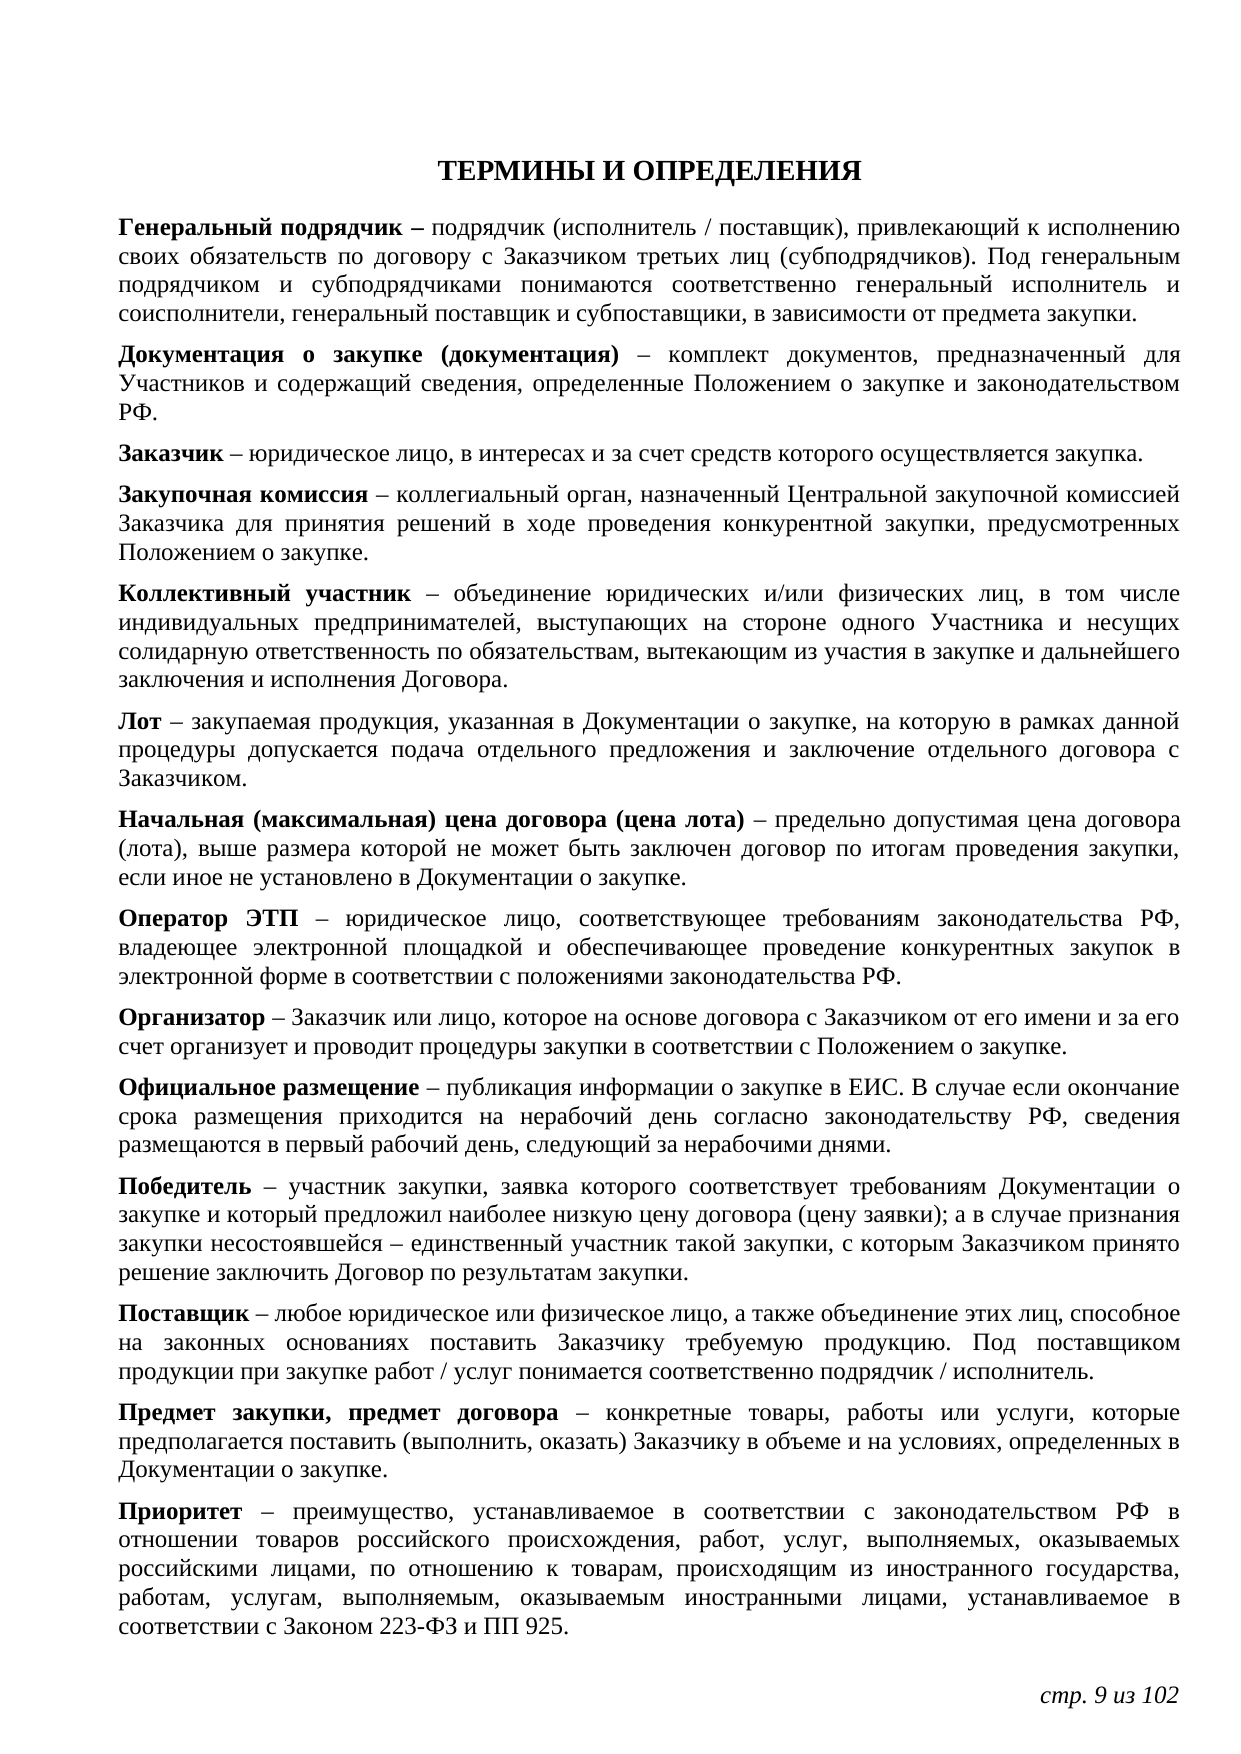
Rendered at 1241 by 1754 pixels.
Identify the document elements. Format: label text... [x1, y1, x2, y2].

text Предмет закупки, предмет договора – конкретные товары, работы или услуги, которые предполагается поставить (выполнить, оказать) Заказчику в объеме и на условиях, определенных в Документации о закупке. [118, 1397, 1181, 1483]
text Приоритет – преимущество, устанавливаемое в соответствии с законодательством РФ в отношении товаров российского происхождения, работ, услуг, выполняемых, оказываемых российскими лицами, по отношению к товарам, происходящим из иностранного государства, работам, услугам, выполняемым, оказываемым иностранными лицами, устанавливаемое в соответствии с Законом 223-ФЗ и ПП 925. [118, 1496, 1181, 1639]
text Оператор ЭТП – юридическое лицо, соответствующее требованиям законодательства РФ, владеющее электронной площадкой и обеспечивающее проведение конкурентных закупок в электронной форме в соответствии с положениями законодательства РФ. [118, 903, 1181, 989]
text Закупочная комиссия – коллегиальный орган, назначенный Центральной закупочной комиссией Заказчика для принятия решений в ходе проведения конкурентной закупки, предусмотренных Положением о закупке. [118, 479, 1181, 566]
text Победитель – участник закупки, заявка которого соответствует требованиям Документации о закупке и который предложил наиболее низкую цену договора (цену заявки); а в случае признания закупки несостоявшейся – единственный участник такой закупки, с которым Заказчиком принято решение заключить Договор по результатам закупки. [118, 1171, 1181, 1286]
text Генеральный подрядчик – подрядчик (исполнитель / поставщик), привлекающий к исполнению своих обязательств по договору с Заказчиком третьих лиц (субподрядчиков). Под генеральным подрядчиком и субподрядчиками понимаются соответственно генеральный исполнитель и соисполнители, генеральный поставщик и субпоставщики, в зависимости от предмета закупки. [118, 212, 1181, 327]
text Официальное размещение – публикация информации о закупке в ЕИС. В случае если окончание срока размещения приходится на нерабочий день согласно законодательству РФ, сведения размещаются в первый рабочий день, следующий за нерабочими днями. [118, 1072, 1181, 1158]
text Заказчик – юридическое лицо, в интересах и за счет средств которого осуществляется закупка. [118, 438, 1181, 467]
text Поставщик – любое юридическое или физическое лицо, а также объединение этих лиц, способное на законных основаниях поставить Заказчику требуемую продукцию. Под поставщиком продукции при закупке работ / услуг понимается соответственно подрядчик / исполнитель. [118, 1298, 1181, 1384]
text Коллективный участник – объединение юридических и/или физических лиц, в том числе индивидуальных предпринимателей, выступающих на стороне одного Участника и несущих солидарную ответственность по обязательствам, вытекающим из участия в закупке и дальнейшего заключения и исполнения Договора. [118, 578, 1181, 693]
text Документация о закупке (документация) – комплект документов, предназначенный для Участников и содержащий сведения, определенные Положением о закупке и законодательством РФ. [118, 339, 1181, 426]
text Организатор – Заказчик или лицо, которое на основе договора с Заказчиком от его имени и за его счет организует и проводит процедуры закупки в соответствии с Положением о закупке. [118, 1002, 1181, 1059]
text Лот – закупаемая продукция, указанная в Документации о закупке, на которую в рамках данной процедуры допускается подача отдельного предложения и заключение отдельного договора с Заказчиком. [118, 706, 1181, 792]
subtitle ТЕРМИНЫ И ОПРЕДЕЛЕНИЯ [118, 153, 1181, 187]
text Начальная (максимальная) цена договора (цена лота) – предельно допустимая цена договора (лота), выше размера которой не может быть заключен договор по итогам проведения закупки, если иное не установлено в Документации о закупке. [118, 804, 1181, 891]
